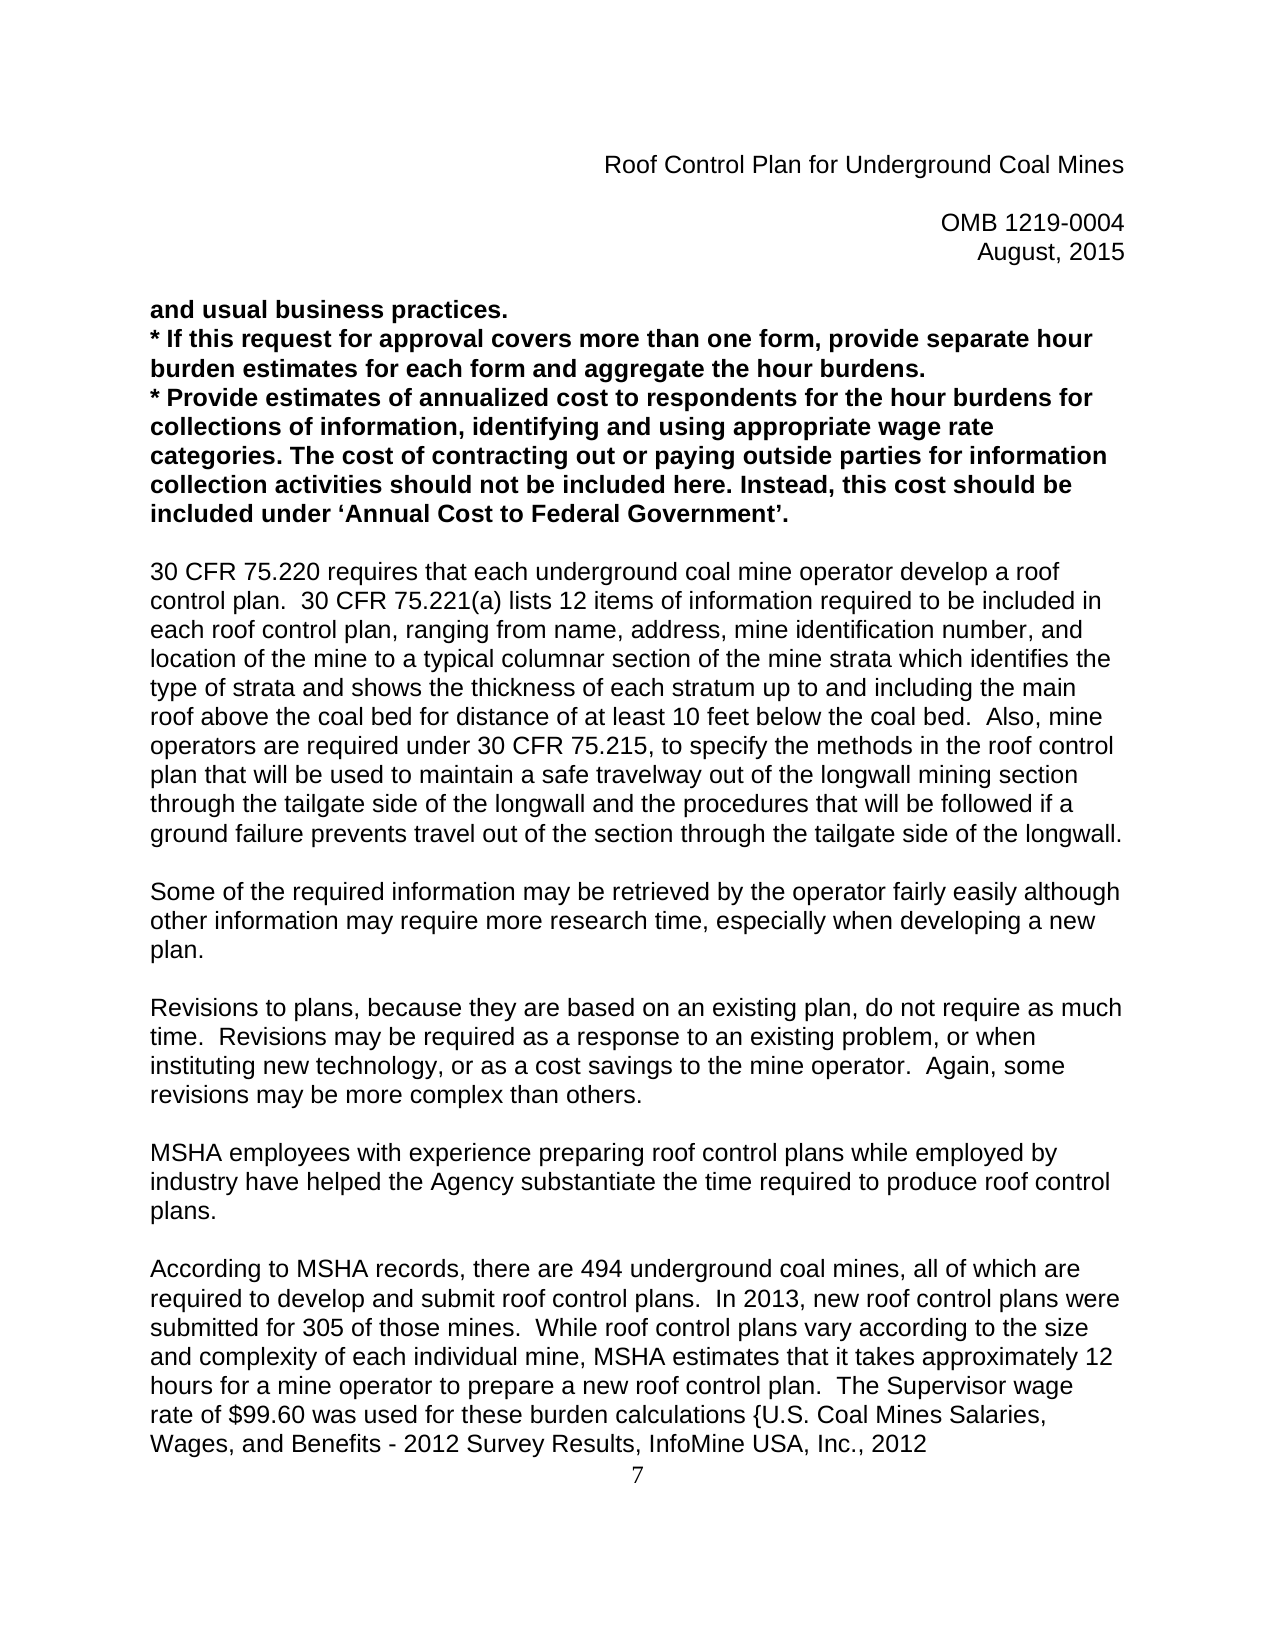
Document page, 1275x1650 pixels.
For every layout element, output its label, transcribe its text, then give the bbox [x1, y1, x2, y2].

text * Provide estimates of annualized cost to respondents for the hour burdens for collections of information, identifying and using appropriate wage rate categories. The cost of contracting out or paying outside parties for information collection activities should not be included here. Instead, this cost should be included under ‘Annual Cost to Federal Government’. [150, 382, 1125, 528]
text MSHA employees with experience preparing roof control plans while employed by industry have helped the Agency substantiate the time required to produce roof control plans. [150, 1138, 1125, 1225]
text Revisions to plans, because they are based on an existing plan, do not require as much time. Revisions may be required as a response to an existing problem, or when instituting new technology, or as a cost savings to the mine operator. Again, some revisions may be more complex than others. [150, 993, 1125, 1109]
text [150, 1254, 1125, 1458]
text Some of the required information may be retrieved by the operator fairly easily although other information may require more research time, especially when developing a new plan. [150, 877, 1125, 964]
text * If this request for approval covers more than one form, provide separate hour burden estimates for each form and aggregate the hour burdens. [150, 324, 1125, 382]
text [150, 295, 1125, 324]
text 30 CFR 75.220 requires that each underground coal mine operator develop a roof control plan. 30 CFR 75.221(a) lists 12 items of information required to be included in each roof control plan, ranging from name, address, mine identification number, and location of the mine to a typical columnar section of the mine strata which identifies the type of strata and shows the thickness of each stratum up to and including the main roof above the coal bed for distance of at least 10 feet below the coal bed. Also, mine operators are required under 30 CFR 75.215, to specify the methods in the roof control plan that will be used to maintain a safe travelway out of the longwall mining section through the tailgate side of the longwall and the procedures that will be followed if a ground failure prevents travel out of the section through the tailgate side of the longwall. [150, 557, 1125, 847]
